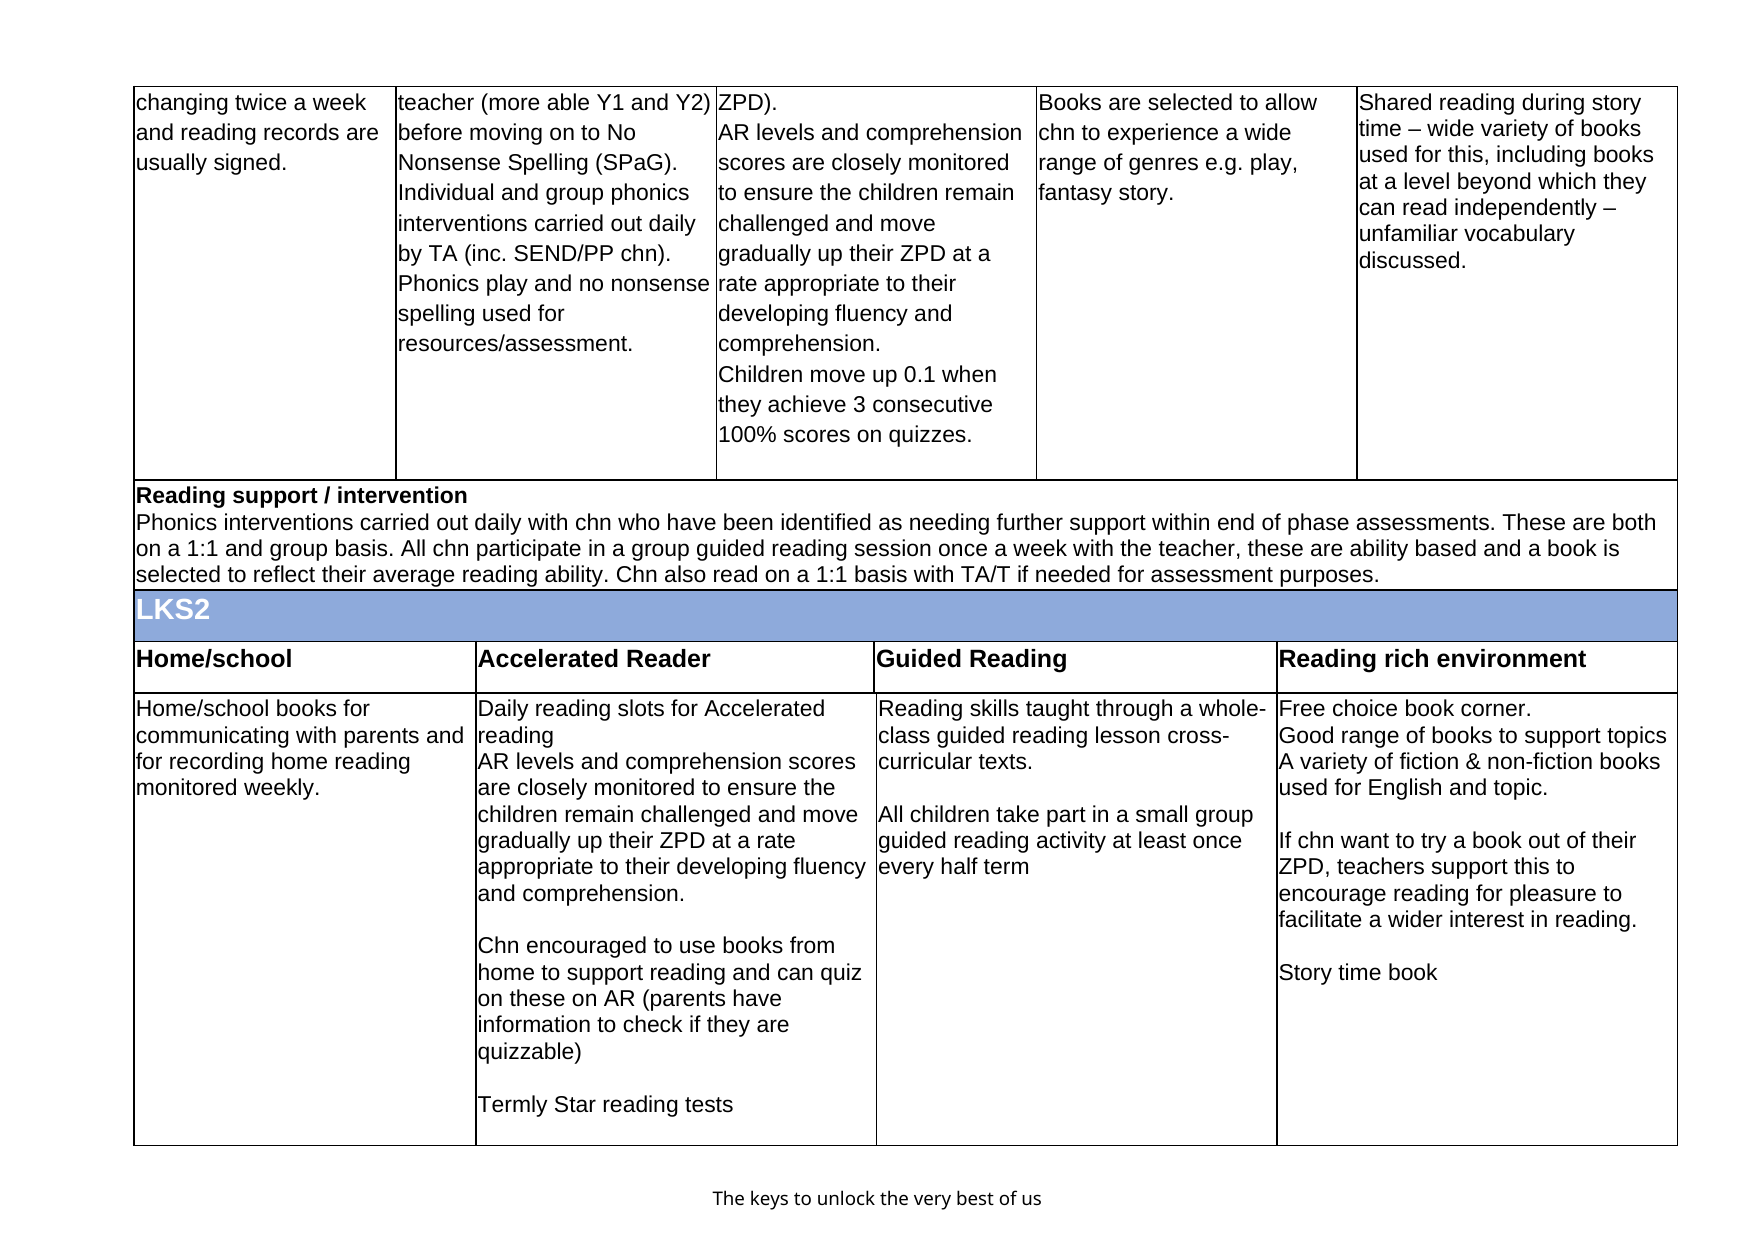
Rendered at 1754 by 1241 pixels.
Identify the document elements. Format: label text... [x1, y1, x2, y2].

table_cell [717, 87, 1036, 479]
table_cell Reading skills taught through a whole-class guided reading lesson cross-curricular texts. All children take part in a small group guided reading activity at least once every half term [877, 694, 1276, 1145]
table_cell LKS2 [135, 591, 1677, 641]
table_cell Accelerated Reader [477, 642, 873, 692]
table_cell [397, 87, 716, 479]
table_cell Daily reading slots for Accelerated reading AR levels and comprehension scores are closely monitored to ensure the children remain challenged and move gradually up their ZPD at a rate appropriate to their developing fluency and comprehension. Chn encouraged to use books from home to support reading and can quiz on these on AR (parents have information to check if they are quizzable) Termly Star reading tests [477, 694, 876, 1145]
table_cell Free choice book corner. Good range of books to support topics A variety of fiction & non-fiction books used for English and topic. If chn want to try a book out of their ZPD, teachers support this to encourage reading for pleasure to facilitate a wider interest in reading. Story time book [1278, 694, 1677, 1145]
table_cell Reading rich environment [1278, 642, 1677, 692]
table_cell Home/school [135, 642, 475, 692]
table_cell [135, 87, 395, 479]
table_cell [1037, 87, 1356, 479]
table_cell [1358, 87, 1677, 479]
table_cell Home/school books for communicating with parents and for recording home reading monitored weekly. [135, 694, 475, 1145]
table_cell Reading support / intervention Phonics interventions carried out daily with chn who have been identified as needing further support within end of phase assessments. These are both on a 1:1 and group basis. All chn participate in a group guided reading session once a week with the teacher, these are ability based and a book is selected to reflect their average reading ability. Chn also read on a 1:1 basis with TA/T if needed for assessment purposes. [135, 481, 1677, 589]
table_cell Guided Reading [875, 642, 1276, 692]
